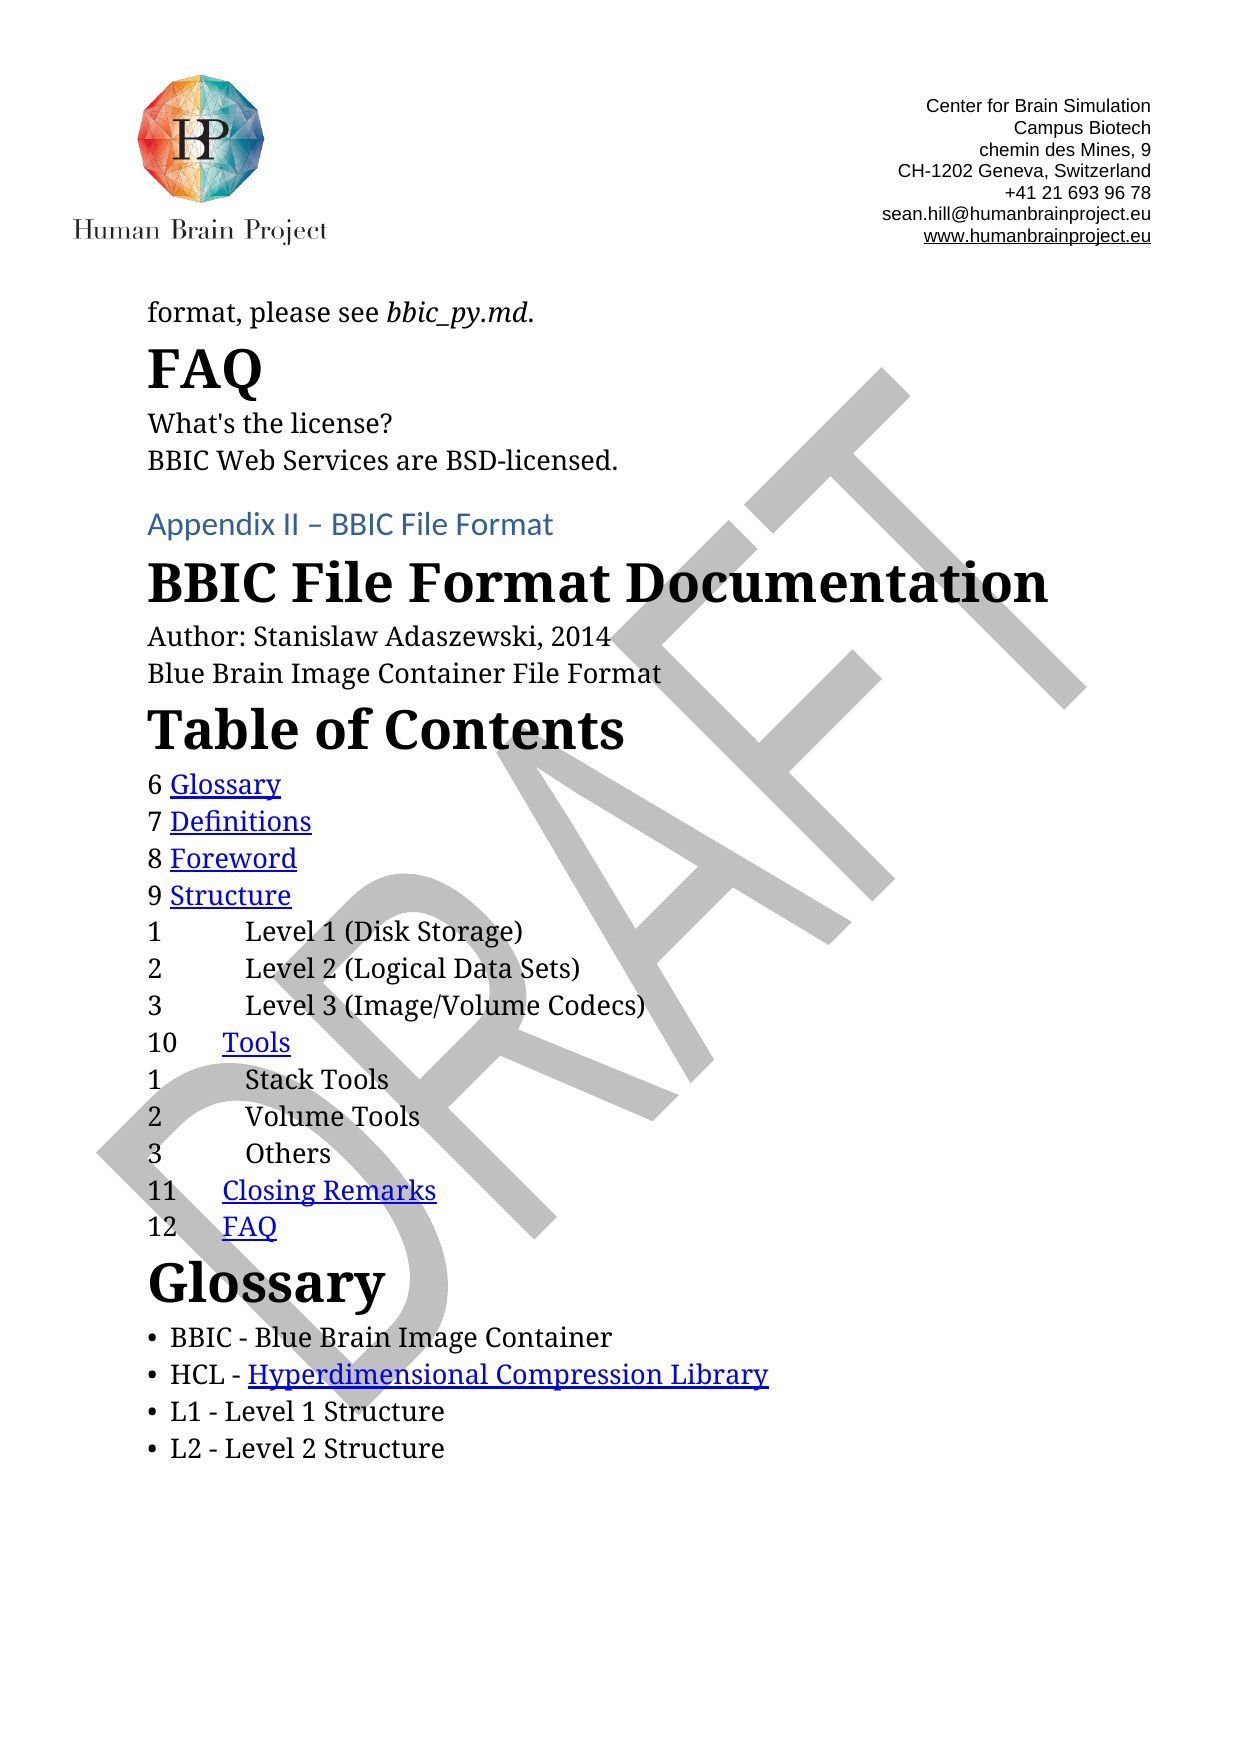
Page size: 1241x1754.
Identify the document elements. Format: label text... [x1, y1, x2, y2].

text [147, 294, 1093, 331]
list Tools [147, 1023, 1093, 1060]
list HCL - Hyperdimensional Compression Library [147, 1355, 1093, 1392]
text BBIC File Format Documentation [147, 544, 1093, 618]
list Others [147, 1134, 1093, 1171]
list L2 - Level 2 Structure [147, 1429, 1093, 1466]
list Level 1 (Disk Storage) [147, 913, 1093, 950]
text Table of Contents [147, 692, 1093, 765]
list Glossary [147, 765, 1093, 802]
list Definitions [147, 802, 1093, 839]
text Glossary [147, 1245, 1093, 1318]
list Foreword [147, 839, 1093, 876]
list Structure [147, 876, 1093, 913]
text Blue Brain Image Container File Format [147, 655, 1093, 692]
list Stack Tools [147, 1060, 1093, 1097]
text BBIC Web Services are BSD-licensed. [147, 441, 1093, 478]
subtitle Appendix II – BBIC File Format [147, 503, 1093, 544]
list Closing Remarks [147, 1171, 1093, 1208]
text FAQ [147, 331, 1093, 404]
list Level 2 (Logical Data Sets) [147, 950, 1093, 987]
list BBIC - Blue Brain Image Container [147, 1318, 1093, 1355]
text What's the license? [147, 404, 1093, 441]
list FAQ [147, 1208, 1093, 1245]
list Level 3 (Image/Volume Codecs) [147, 987, 1093, 1023]
list L1 - Level 1 Structure [147, 1392, 1093, 1429]
text Author: Stanislaw Adaszewski, 2014 [147, 618, 1093, 655]
list Volume Tools [147, 1097, 1093, 1134]
